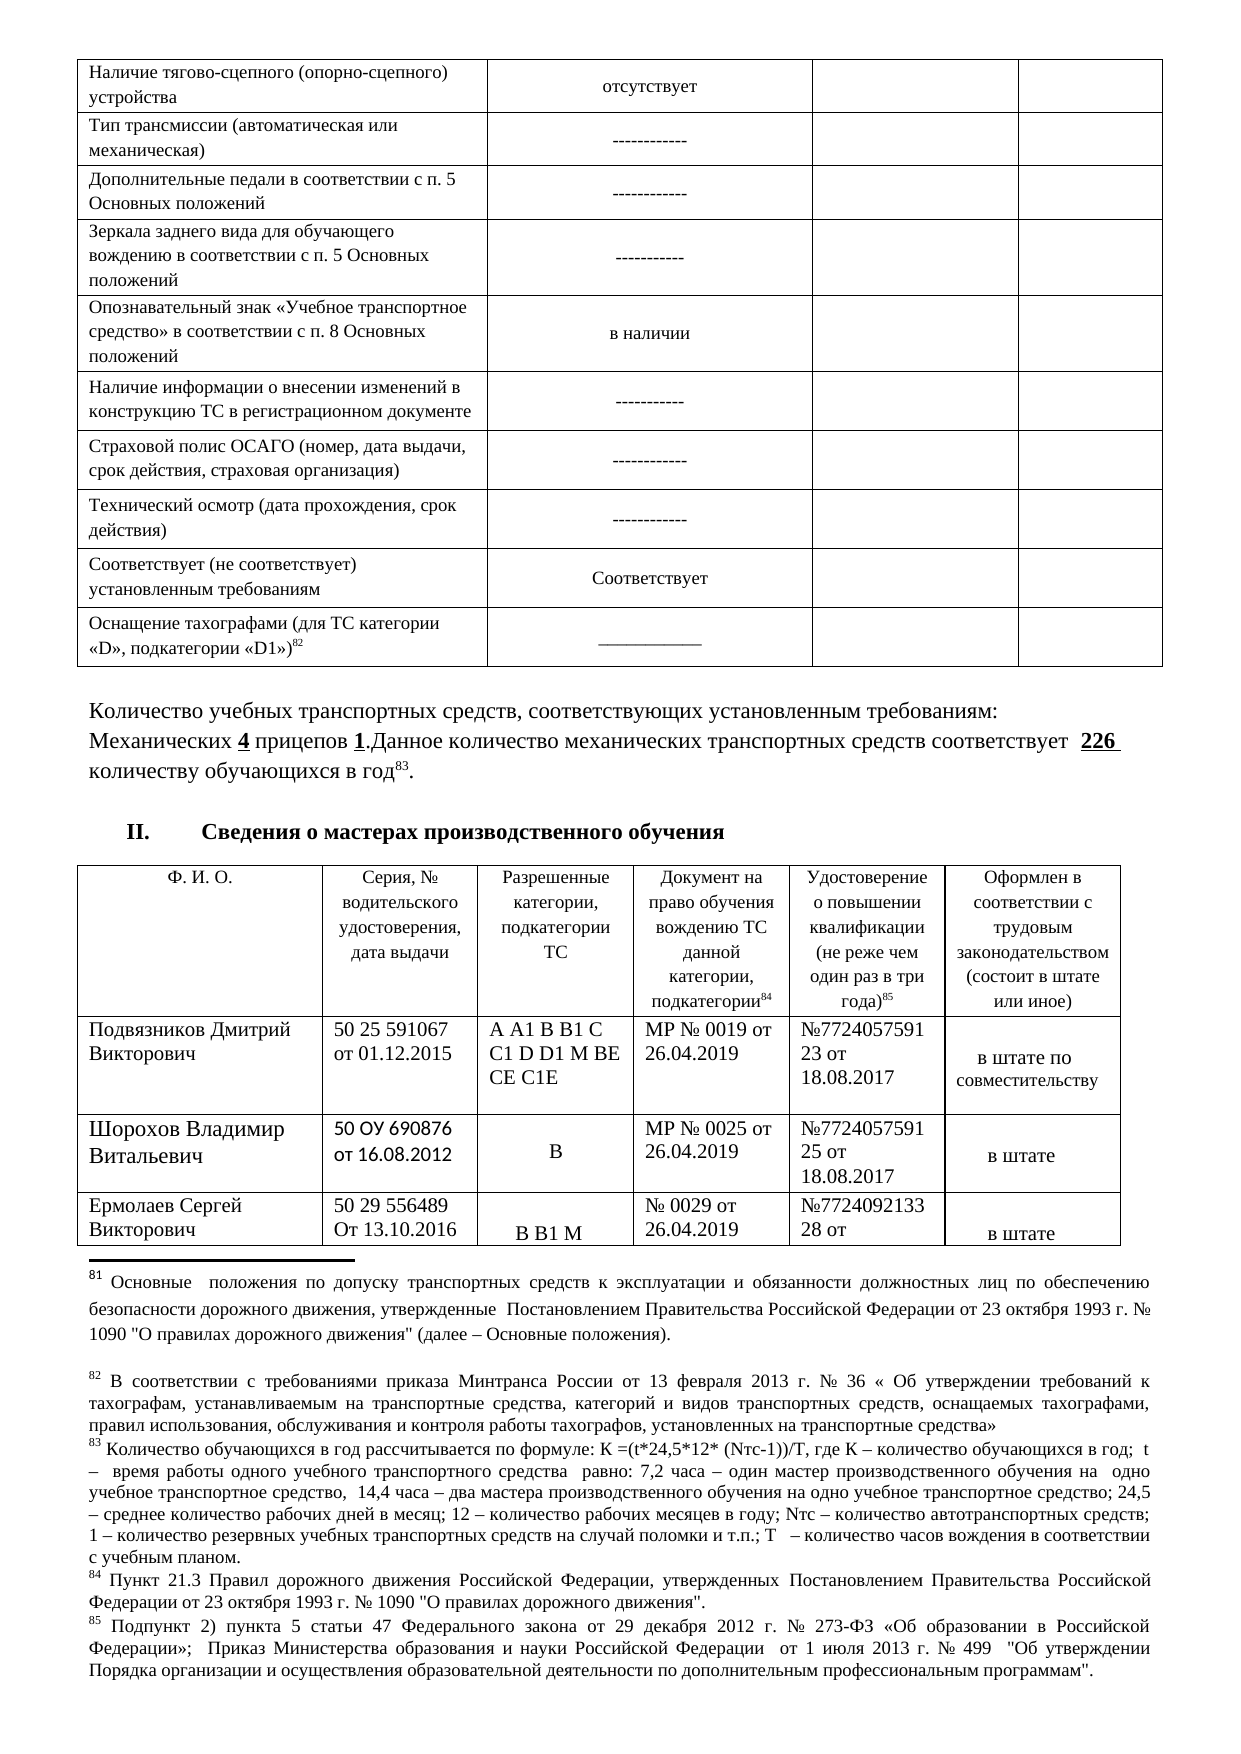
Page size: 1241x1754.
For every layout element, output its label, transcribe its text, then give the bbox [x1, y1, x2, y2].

table_cell МР № 0025 от 26.04.2019 [634, 1115, 789, 1192]
table_cell [813, 166, 1018, 218]
table_cell №772405759125 от 18.08.2017 [790, 1115, 944, 1192]
table_header Оформлен в соответствии с трудовым законодательством (состоит в штате или иное) [946, 866, 1120, 1016]
table_cell Наличие информации о внесении изменений в конструкцию ТС в регистрационном документе [78, 372, 487, 430]
table_cell [813, 372, 1018, 430]
table_cell [813, 490, 1018, 548]
table_cell [1019, 113, 1162, 165]
table_cell ___________ [488, 608, 812, 666]
table_cell [813, 113, 1018, 165]
table_cell Страховой полис ОСАГО (номер, дата выдачи, срок действия, страховая организация) [78, 431, 487, 489]
table_cell [813, 608, 1018, 666]
table_cell ----------- [488, 220, 812, 294]
table_cell [1019, 608, 1162, 666]
table_cell А А1 В В1 С С1 D D1 M BE CE C1E [478, 1017, 633, 1114]
table_cell [813, 549, 1018, 607]
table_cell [634, 1193, 789, 1245]
table_cell [813, 431, 1018, 489]
table_cell Наличие тягово-сцепного (опорно-сцепного) устройства [78, 60, 487, 112]
table_cell ------------ [488, 166, 812, 218]
table_header Разрешенные категории, подкатегории ТС [478, 866, 633, 1016]
text Механических 4 прицепов 1.Данное количество механических транспортных средств соответствует 226 количеству обучающихся в год. [89, 727, 1152, 784]
table_cell [813, 60, 1018, 112]
table_cell Соответствует [488, 549, 812, 607]
table_cell отсутствует [488, 60, 812, 112]
table_cell Зеркала заднего вида для обучающего вождению в соответствии с п. 5 Основных положений [78, 220, 487, 294]
table_cell [813, 220, 1018, 294]
table_header Документ на право обучения вождению ТС данной категории, подкатегории [634, 866, 789, 1016]
table_cell Тип трансмиссии (автоматическая или механическая) [78, 113, 487, 165]
table_cell 50 25 591067 от 01.12.2015 [323, 1017, 477, 1114]
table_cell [78, 1193, 322, 1245]
table_cell Дополнительные педали в соответствии с п. 5 Основных положений [78, 166, 487, 218]
table_header Ф. И. О. [78, 866, 322, 1016]
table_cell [790, 1193, 944, 1245]
table_cell [1019, 431, 1162, 489]
table_header Серия, № водительского удостоверения, дата выдачи [323, 866, 477, 1016]
table_cell [1019, 60, 1162, 112]
table_cell [1019, 372, 1162, 430]
text Количество учебных транспортных средств, соответствующих установленным требованиям: [89, 697, 1152, 723]
table_cell Оснащение тахографами (для ТС категории «D», подкатегории «D1») [78, 608, 487, 666]
table_cell Шорохов Владимир Витальевич [78, 1115, 322, 1192]
table_cell в штате [946, 1193, 1120, 1245]
list Сведения о мастерах производственного обучения [126, 818, 1152, 844]
table_cell [1019, 490, 1162, 548]
table_cell Подвязников Дмитрий Викторович [78, 1017, 322, 1114]
table_cell в наличии [488, 296, 812, 371]
table_cell в штате [946, 1115, 1120, 1192]
table_cell Технический осмотр (дата прохождения, срок действия) [78, 490, 487, 548]
table_cell Опознавательный знак «Учебное транспортное средство» в соответствии с п. 8 Основных положений [78, 296, 487, 371]
table_cell [1019, 166, 1162, 218]
table_cell [813, 296, 1018, 371]
table_cell МР № 0019 от 26.04.2019 [634, 1017, 789, 1114]
table_cell ------------ [488, 113, 812, 165]
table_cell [323, 1193, 477, 1245]
table_header Удостоверение о повышении квалификации (не реже чем один раз в три года) [790, 866, 944, 1016]
table_cell ------------ [488, 490, 812, 548]
table_cell ------------ [488, 431, 812, 489]
table_cell [1019, 296, 1162, 371]
table_cell [1019, 549, 1162, 607]
table_cell №772405759123 от 18.08.2017 [790, 1017, 944, 1114]
table_cell [1019, 220, 1162, 294]
table_cell В В1 М [478, 1193, 633, 1245]
table_cell В [478, 1115, 633, 1192]
table_cell ----------- [488, 372, 812, 430]
table_cell в штате по совместительству [946, 1017, 1120, 1114]
table_cell 50 ОУ 690876 от 16.08.2012 [323, 1115, 477, 1192]
table_cell Соответствует (не соответствует) установленным требованиям [78, 549, 487, 607]
